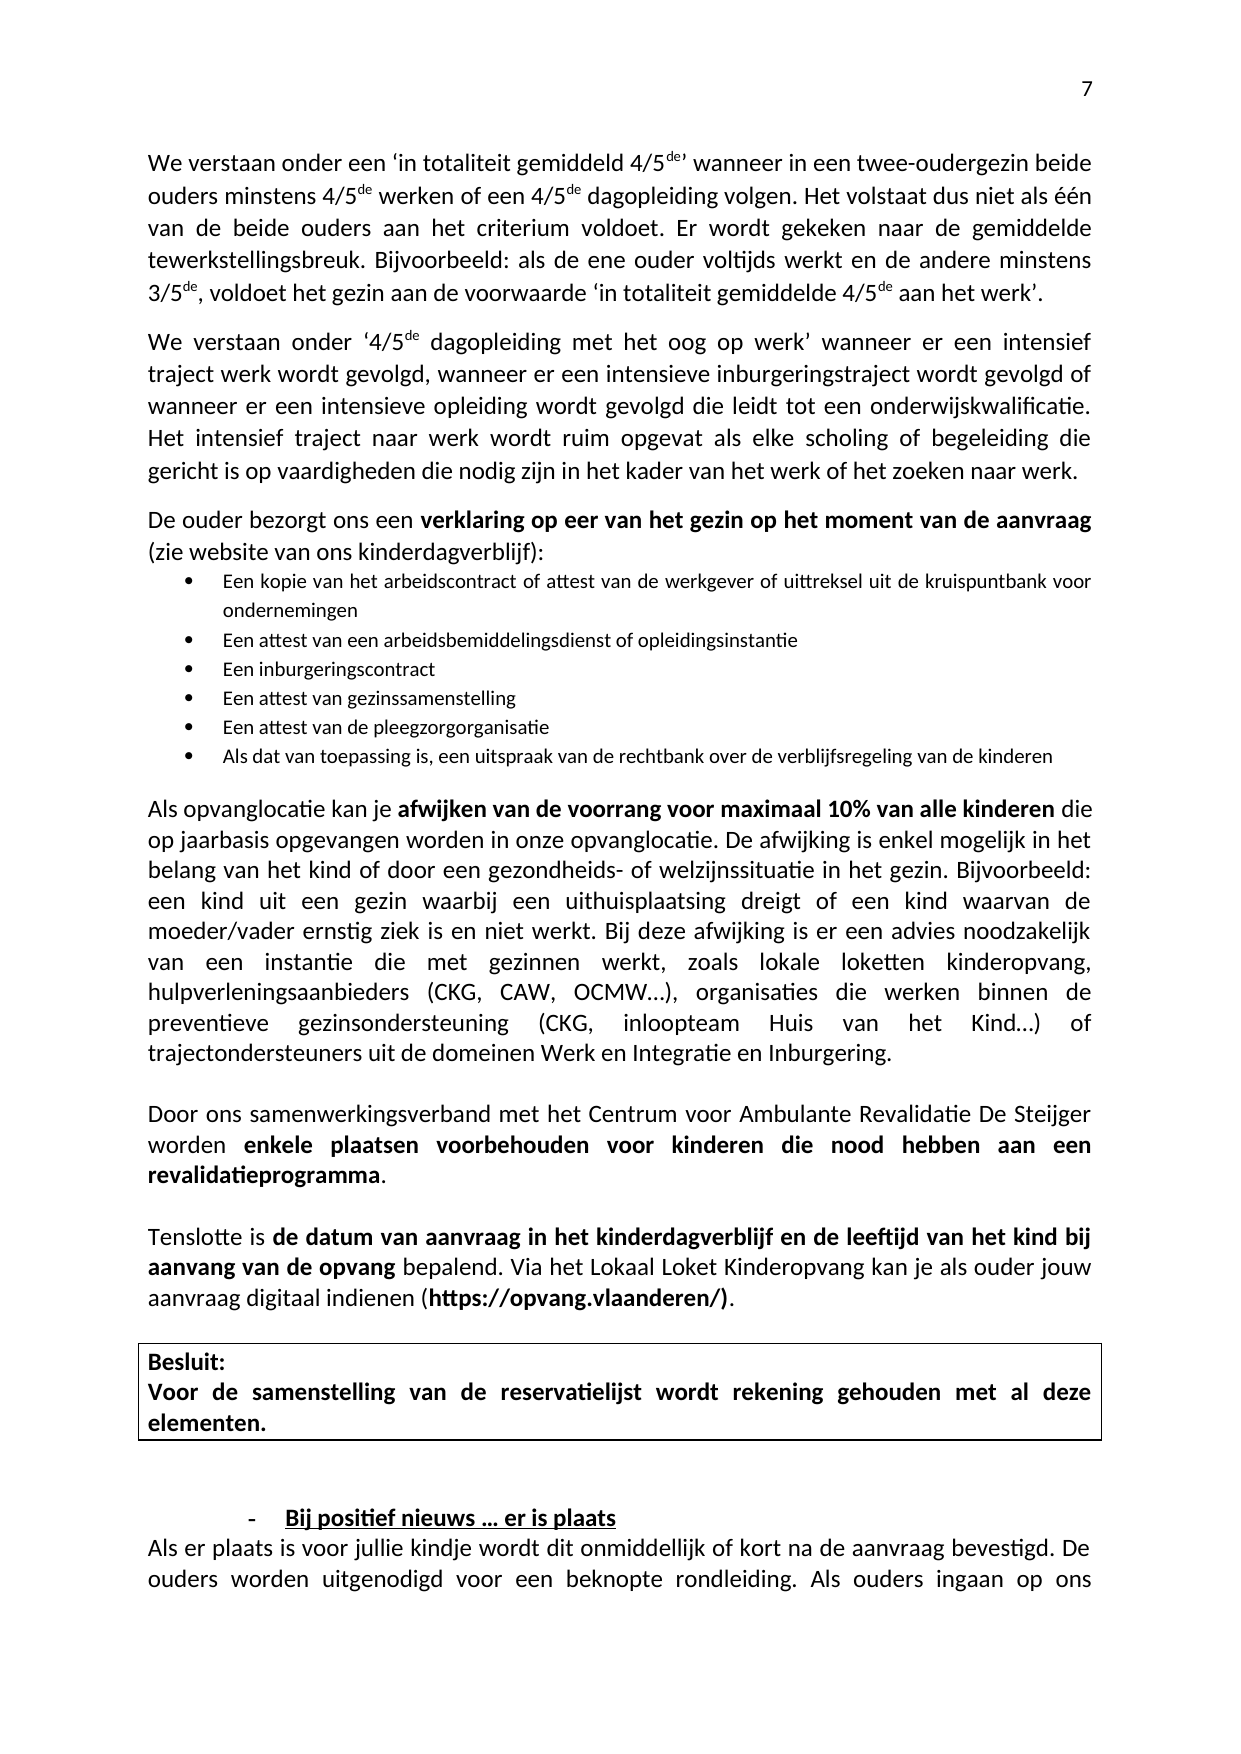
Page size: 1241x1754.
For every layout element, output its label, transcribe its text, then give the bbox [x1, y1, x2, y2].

list Bij positief nieuws … er is plaats [248, 1502, 1093, 1532]
text Tenslotte is de datum van aanvraag in het kinderdagverblijf en de leeftijd van het kind bij aanvang van de opvang bepalend. Via het Lokaal Loket Kinderopvang kan je als ouder jouw aanvraag digitaal indienen (https://opvang.vlaanderen/). [148, 1221, 1093, 1312]
list Een attest van een arbeidsbemiddelingsdienst of opleidingsinstantie [185, 627, 1093, 652]
list Een kopie van het arbeidscontract of attest van de werkgever of uittreksel uit de kruispuntbank voor ondernemingen [185, 568, 1093, 623]
text We verstaan onder een ‘in totaliteit gemiddeld 4/5de’ wanneer in een twee-oudergezin beide ouders minstens 4/5de werken of een 4/5de dagopleiding volgen. Het volstaat dus niet als één van de beide ouders aan het criterium voldoet. Er wordt gekeken naar de gemiddelde tewerkstellingsbreuk. Bijvoorbeeld: als de ene ouder voltijds werkt en de andere minstens 3/5de, voldoet het gezin aan de voorwaarde ‘in totaliteit gemiddelde 4/5de aan het werk’. [148, 148, 1093, 307]
text De ouder bezorgt ons een verklaring op eer van het gezin op het moment van de aanvraag (zie website van ons kinderdagverblijf): [148, 504, 1093, 567]
text Voor de samenstelling van de reservatielijst wordt rekening gehouden met al deze elementen. [139, 1373, 1101, 1439]
text Besluit: [139, 1344, 1101, 1373]
text Door ons samenwerkingsverband met het Centrum voor Ambulante Revalidatie De Steijger worden enkele plaatsen voorbehouden voor kinderen die nood hebben aan een revalidatieprogramma. [148, 1099, 1093, 1190]
list Een inburgeringscontract [185, 656, 1093, 681]
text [148, 1532, 1093, 1593]
list Als dat van toepassing is, een uitspraak van de rechtbank over de verblijfsregeling van de kinderen [185, 743, 1093, 769]
list Een attest van de pleegzorgorganisatie [185, 714, 1093, 740]
list Een attest van gezinssamenstelling [185, 685, 1093, 711]
text We verstaan onder ‘4/5de dagopleiding met het oog op werk’ wanneer er een intensief traject werk wordt gevolgd, wanneer er een intensieve inburgeringstraject wordt gevolgd of wanneer er een intensieve opleiding wordt gevolgd die leidt tot een onderwijskwalificatie. Het intensief traject naar werk wordt ruim opgevat als elke scholing of begeleiding die gericht is op vaardigheden die nodig zijn in het kader van het werk of het zoeken naar werk. [148, 326, 1093, 485]
text Als opvanglocatie kan je afwijken van de voorrang voor maximaal 10% van alle kinderen die op jaarbasis opgevangen worden in onze opvanglocatie. De afwijking is enkel mogelijk in het belang van het kind of door een gezondheids- of welzijnssituatie in het gezin. Bijvoorbeeld: een kind uit een gezin waarbij een uithuisplaatsing dreigt of een kind waarvan de moeder/vader ernstig ziek is en niet werkt. Bij deze afwijking is er een advies noodzakelijk van een instantie die met gezinnen werkt, zoals lokale loketten kinderopvang, hulpverleningsaanbieders (CKG, CAW, OCMW…), organisaties die werken binnen de preventieve gezinsondersteuning (CKG, inloopteam Huis van het Kind…) of trajectondersteuners uit de domeinen Werk en Integratie en Inburgering. [148, 793, 1093, 1068]
